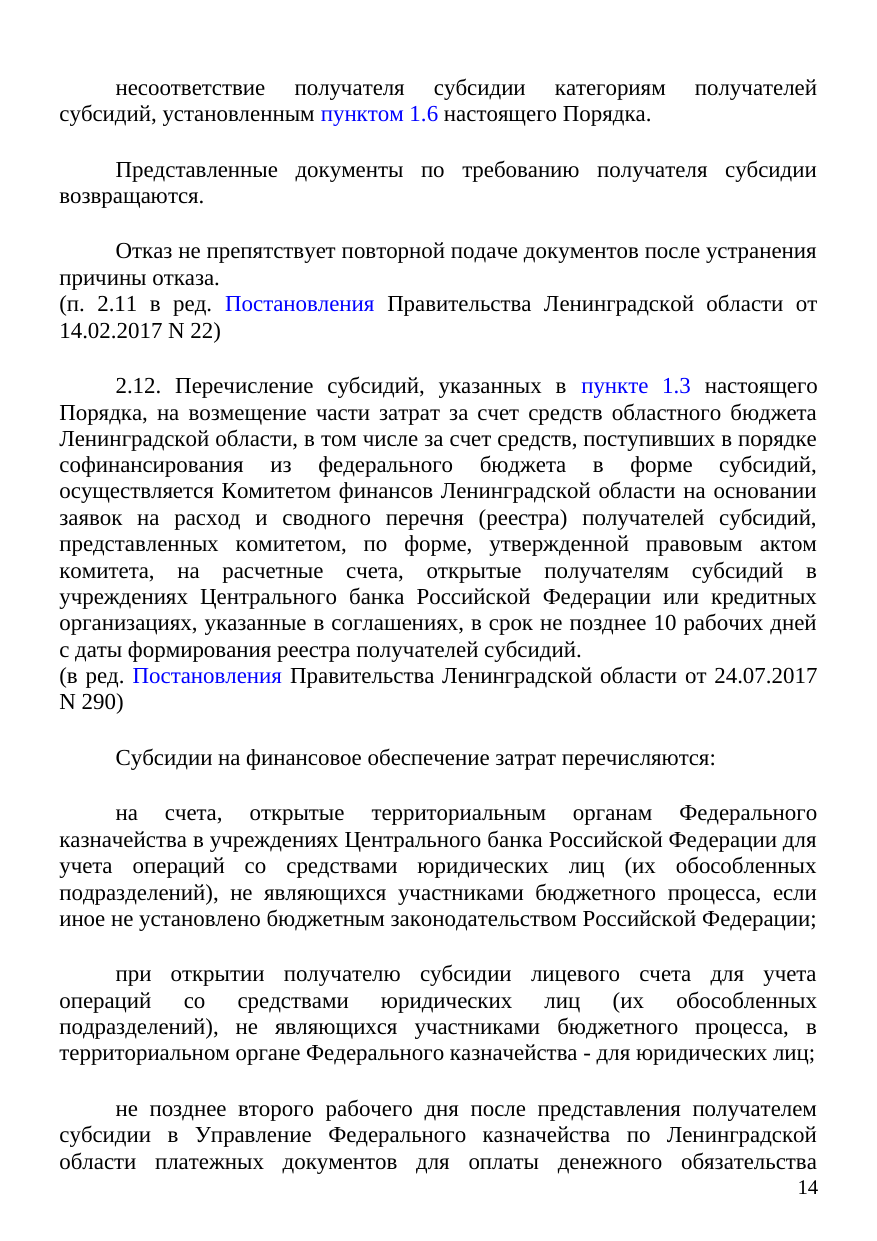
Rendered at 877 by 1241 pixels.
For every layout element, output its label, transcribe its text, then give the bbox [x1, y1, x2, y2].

text Отказ не препятствует повторной подаче документов после устранения причины отказа. [59, 238, 818, 290]
text (в ред. Постановления Правительства Ленинградской области от 24.07.2017 N 290) [59, 662, 818, 715]
text Представленные документы по требованию получателя субсидии возвращаются. [59, 156, 818, 208]
text несоответствие получателя субсидии категориям получателей субсидий, установленным пунктом 1.6 настоящего Порядка. [59, 74, 818, 127]
text Субсидии на финансовое обеспечение затрат перечисляются: [59, 744, 818, 770]
text 2.12. Перечисление субсидий, указанных в пункте 1.3 настоящего Порядка, на возмещение части затрат за счет средств областного бюджета Ленинградской области, в том числе за счет средств, поступивших в порядке софинансирования из федерального бюджета в форме субсидий, осуществляется Комитетом финансов Ленинградской области на основании заявок на расход и сводного перечня (реестра) получателей субсидий, представленных комитетом, по форме, утвержденной правовым актом комитета, на расчетные счета, открытые получателям субсидий в учреждениях Центрального банка Российской Федерации или кредитных организациях, указанные в соглашениях, в срок не позднее 10 рабочих дней с даты формирования реестра получателей субсидий. [59, 372, 818, 662]
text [59, 1095, 818, 1174]
text (п. 2.11 в ред. Постановления Правительства Ленинградской области от 14.02.2017 N 22) [59, 290, 818, 343]
text на счета, открытые территориальным органам Федерального казначейства в учреждениях Центрального банка Российской Федерации для учета операций со средствами юридических лиц (их обособленных подразделений), не являющихся участниками бюджетного процесса, если иное не установлено бюджетным законодательством Российской Федерации; [59, 799, 818, 931]
text при открытии получателю субсидии лицевого счета для учета операций со средствами юридических лиц (их обособленных подразделений), не являющихся участниками бюджетного процесса, в территориальном органе Федерального казначейства - для юридических лиц; [59, 960, 818, 1066]
